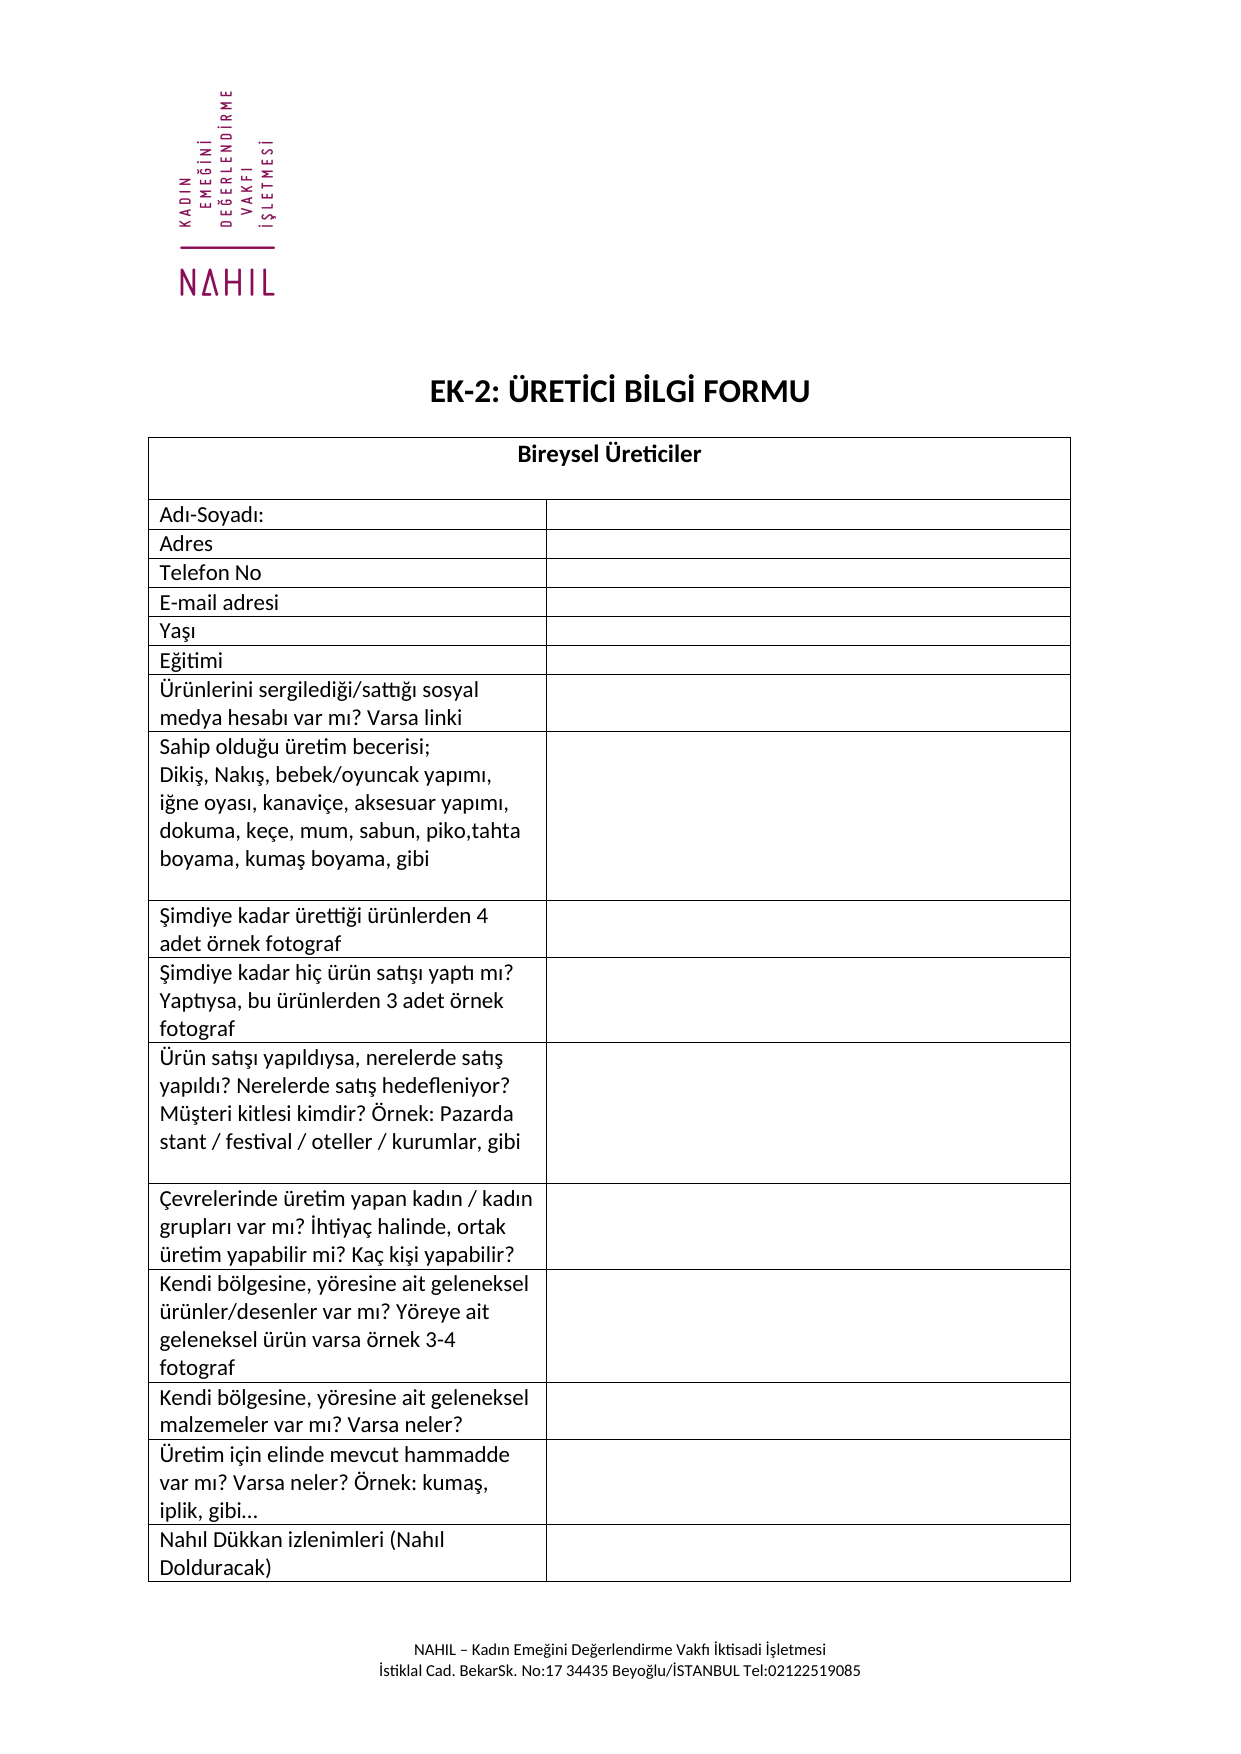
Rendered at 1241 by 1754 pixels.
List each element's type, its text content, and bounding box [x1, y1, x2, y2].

table_cell Nahıl Dükkan izlenimleri (Nahıl Dolduracak) [149, 1525, 546, 1581]
table_cell E-mail adresi [149, 588, 546, 616]
table_cell Üretim için elinde mevcut hammadde var mı? Varsa neler? Örnek: kumaş, iplik, gibi… [149, 1440, 546, 1524]
table_cell [547, 1043, 1070, 1183]
table_cell [547, 1440, 1070, 1524]
picture [147, 73, 308, 314]
table_cell Eğitimi [149, 646, 546, 674]
table_cell [547, 901, 1070, 957]
table_cell [547, 1383, 1070, 1439]
table_cell Yaşı [149, 617, 546, 645]
table_cell Telefon No [149, 559, 546, 587]
table_cell [547, 958, 1070, 1042]
table_cell [547, 1184, 1070, 1268]
table_cell Sahip olduğu üretim becerisi; Dikiş, Nakış, bebek/oyuncak yapımı, iğne oyası, kanaviçe, aksesuar yapımı, dokuma, keçe, mum, sabun, piko,tahta boyama, kumaş boyama, gibi [149, 732, 546, 900]
table_cell Kendi bölgesine, yöresine ait geleneksel malzemeler var mı? Varsa neler? [149, 1383, 546, 1439]
table_cell Çevrelerinde üretim yapan kadın / kadın grupları var mı? İhtiyaç halinde, ortak üretim yapabilir mi? Kaç kişi yapabilir? [149, 1184, 546, 1268]
table_cell [547, 675, 1070, 731]
table_cell Ürünlerini sergilediği/sattığı sosyal medya hesabı var mı? Varsa linki [149, 675, 546, 731]
table_cell Kendi bölgesine, yöresine ait geleneksel ürünler/desenler var mı? Yöreye ait geleneksel ürün varsa örnek 3-4 fotograf [149, 1270, 546, 1382]
table_cell [547, 500, 1070, 528]
table_header Bireysel Üreticiler [149, 438, 1070, 499]
table_cell [547, 617, 1070, 645]
table_cell Şimdiye kadar hiç ürün satışı yaptı mı? Yaptıysa, bu ürünlerden 3 adet örnek fotograf [149, 958, 546, 1042]
table_cell Adı-Soyadı: [149, 500, 546, 528]
table_cell Adres [149, 530, 546, 557]
table_cell Şimdiye kadar ürettiği ürünlerden 4 adet örnek fotograf [149, 901, 546, 957]
table_cell [547, 1270, 1070, 1382]
table_cell Ürün satışı yapıldıysa, nerelerde satış yapıldı? Nerelerde satış hedefleniyor? Müşteri kitlesi kimdir? Örnek: Pazarda stant / festival / oteller / kurumlar, gibi [149, 1043, 546, 1183]
table_cell [547, 559, 1070, 587]
table_cell [547, 732, 1070, 900]
table_cell [547, 1525, 1070, 1581]
table_cell [547, 530, 1070, 557]
text EK-2: ÜRETİCİ BİLGİ FORMU [148, 370, 1093, 410]
table_cell [547, 588, 1070, 616]
table_cell [547, 646, 1070, 674]
